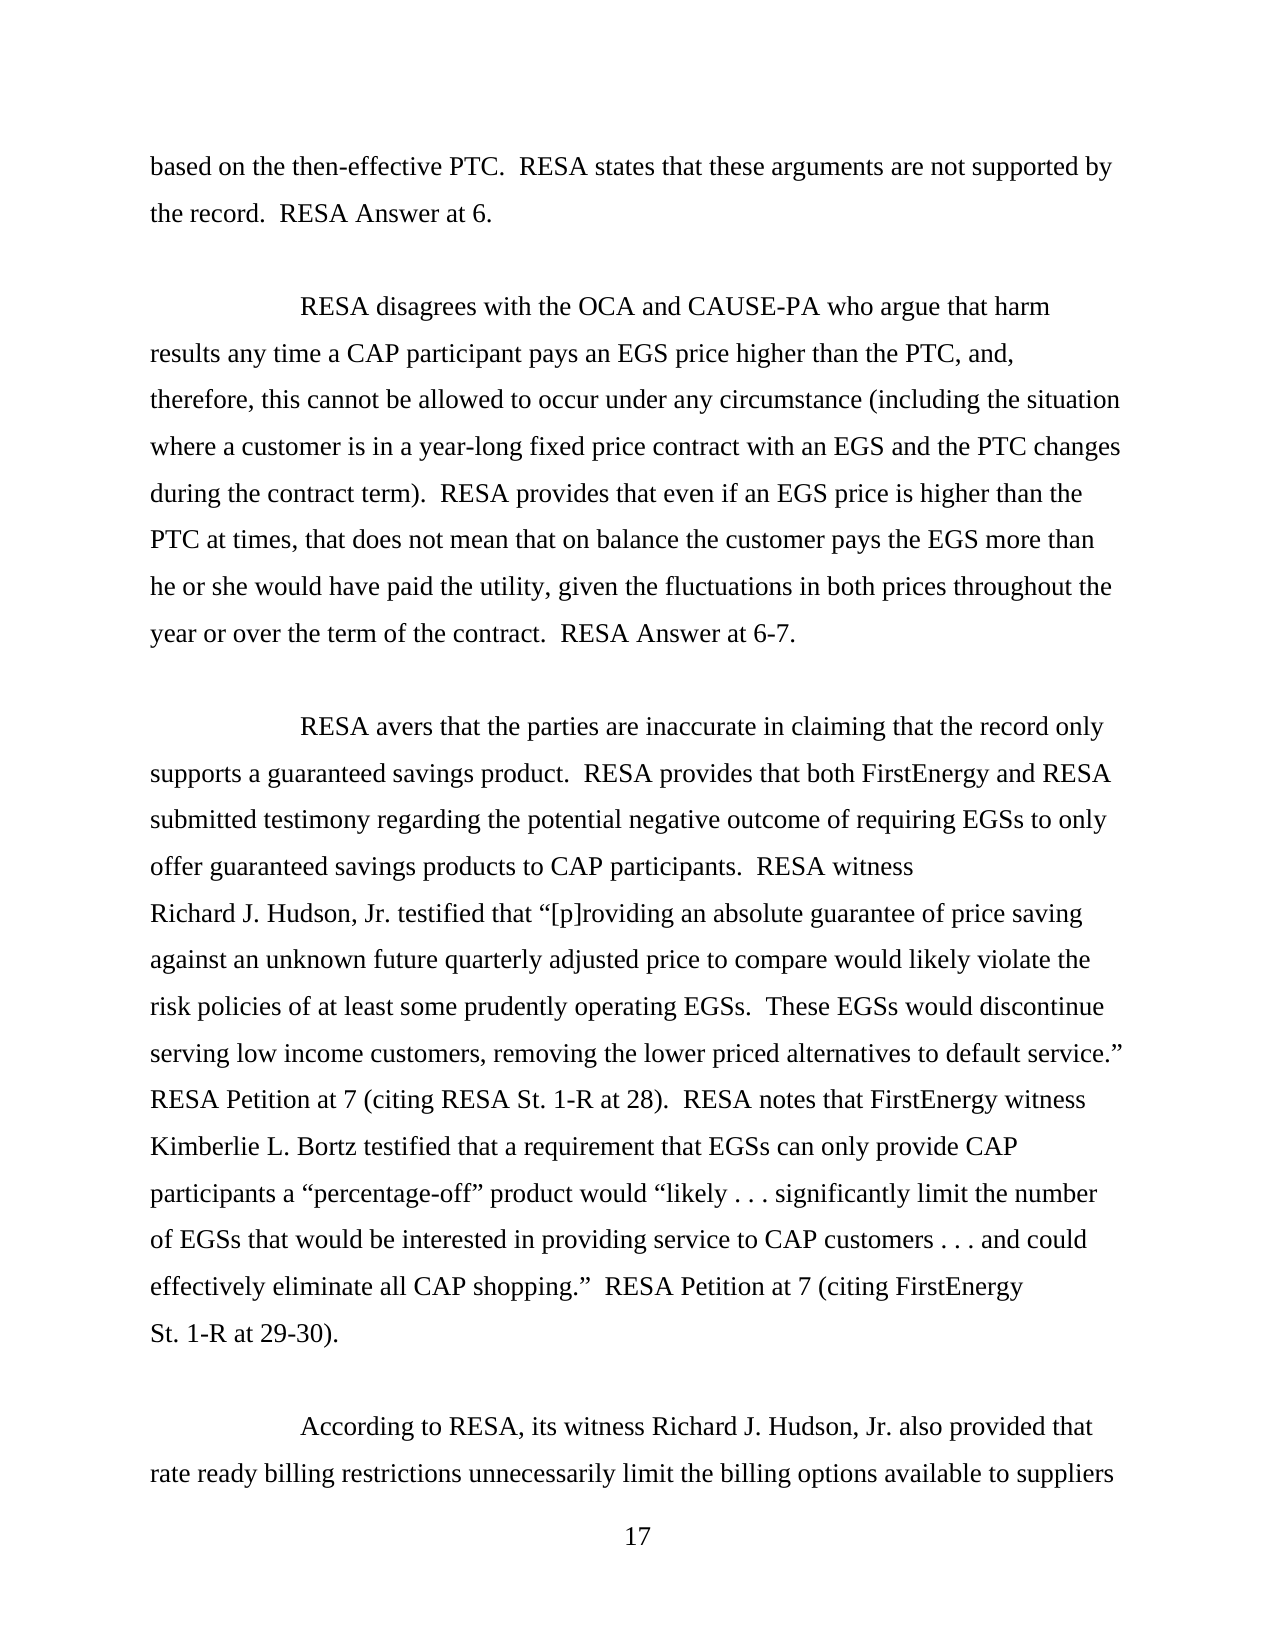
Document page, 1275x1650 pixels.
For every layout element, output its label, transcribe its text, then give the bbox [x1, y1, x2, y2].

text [150, 1410, 1125, 1488]
text RESA avers that the parties are inaccurate in claiming that the record only supports a guaranteed savings product. RESA provides that both FirstEnergy and RESA submitted testimony regarding the potential negative outcome of requiring EGSs to only offer guaranteed savings products to CAP participants. RESA witness Richard J. Hudson, Jr. testified that “[p]roviding an absolute guarantee of price saving against an unknown future quarterly adjusted price to compare would likely violate the risk policies of at least some prudently operating EGSs. These EGSs would discontinue serving low income customers, removing the lower priced alternatives to default service.” RESA Petition at 7 (citing RESA St. 1-R at 28). RESA notes that FirstEnergy witness Kimberlie L. Bortz testified that a requirement that EGSs can only provide CAP participants a “percentage-off” product would “likely . . . significantly limit the number of EGSs that would be interested in providing service to CAP customers . . . and could effectively eliminate all CAP shopping.” RESA Petition at 7 (citing FirstEnergy St. 1-R at 29-30). [150, 710, 1125, 1348]
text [150, 150, 1125, 228]
text RESA disagrees with the OCA and CAUSE-PA who argue that harm results any time a CAP participant pays an EGS price higher than the PTC, and, therefore, this cannot be allowed to occur under any circumstance (including the situation where a customer is in a year-long fixed price contract with an EGS and the PTC changes during the contract term). RESA provides that even if an EGS price is higher than the PTC at times, that does not mean that on balance the customer pays the EGS more than he or she would have paid the utility, given the fluctuations in both prices throughout the year or over the term of the contract. RESA Answer at 6-7. [150, 290, 1125, 648]
